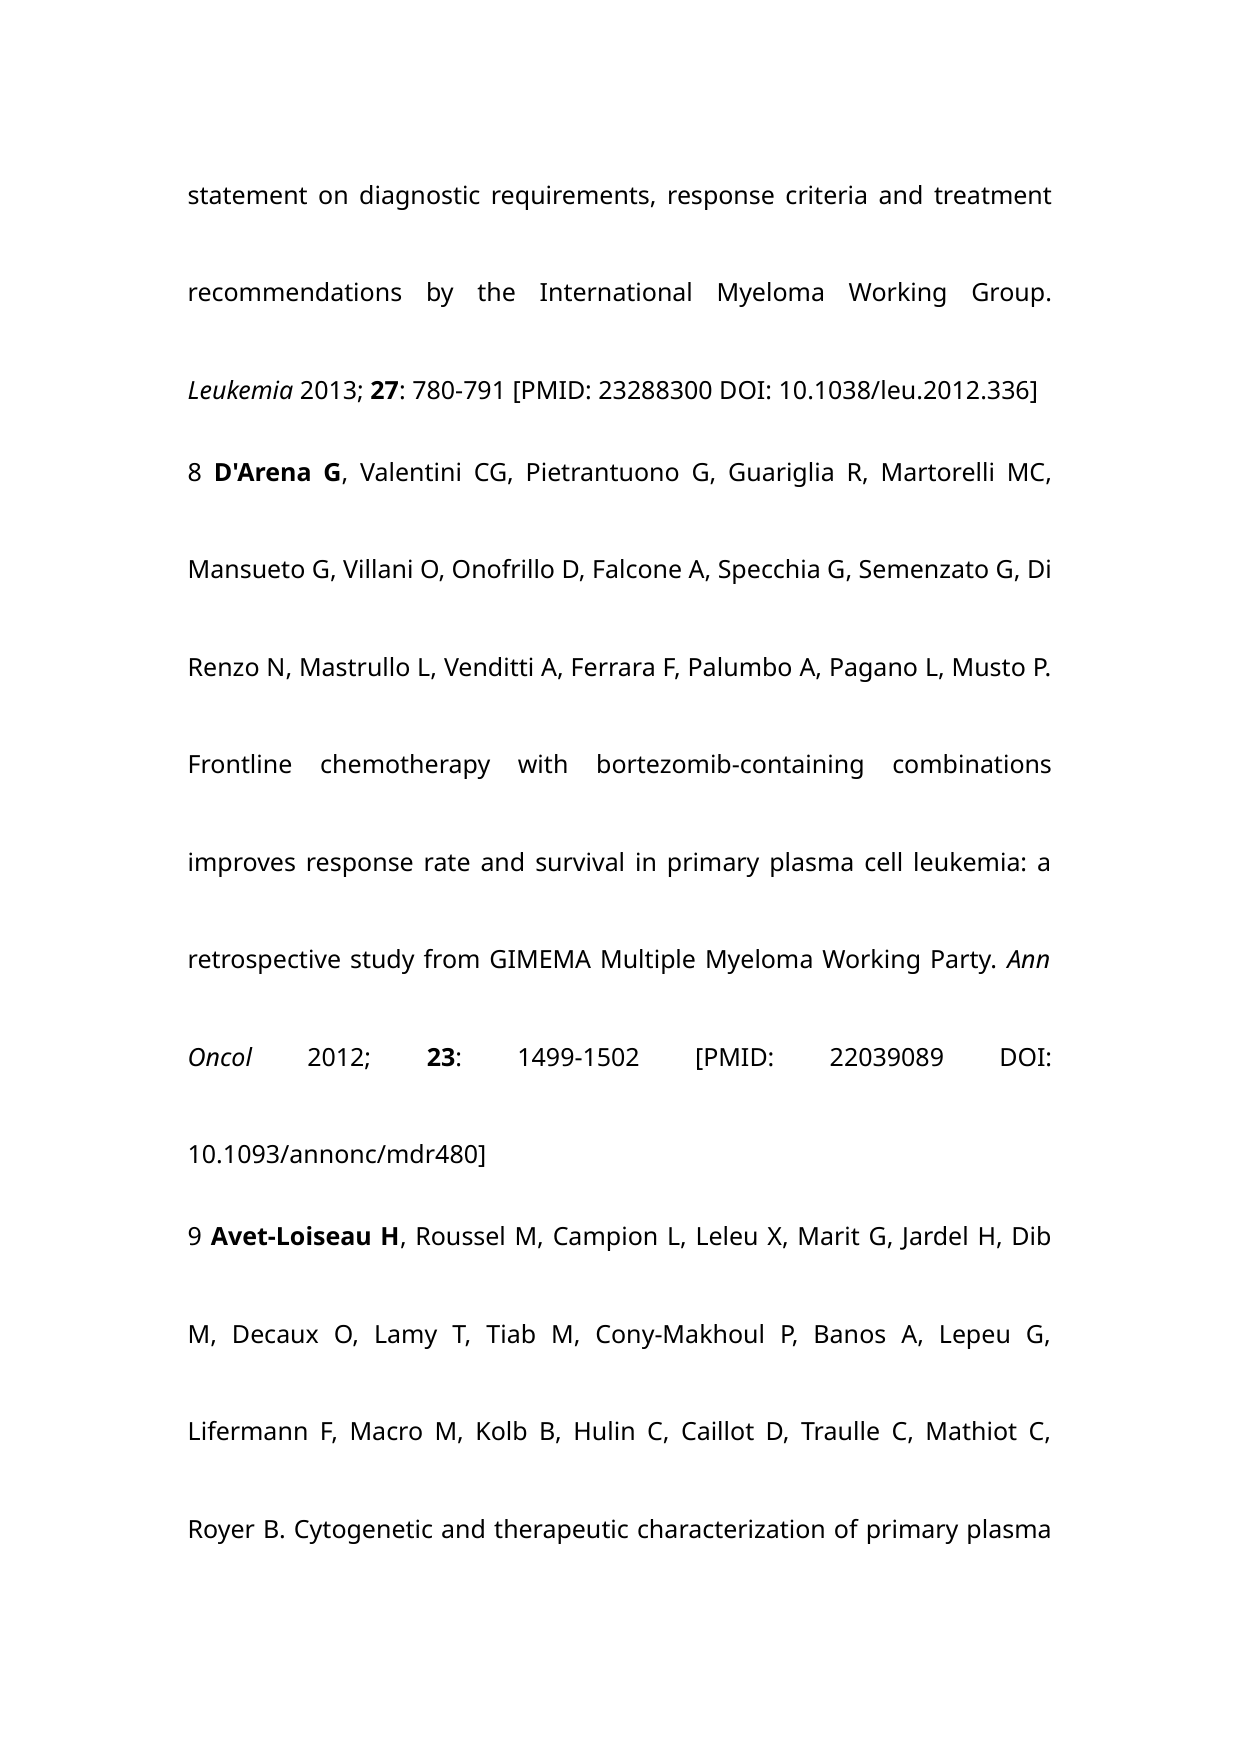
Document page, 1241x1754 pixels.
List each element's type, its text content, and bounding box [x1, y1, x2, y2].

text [187, 162, 1053, 422]
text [187, 1203, 1053, 1561]
text 8 D'Arena G, Valentini CG, Pietrantuono G, Guariglia R, Martorelli MC, Mansueto G, Villani O, Onofrillo D, Falcone A, Specchia G, Semenzato G, Di Renzo N, Mastrullo L, Venditti A, Ferrara F, Palumbo A, Pagano L, Musto P. Frontline chemotherapy with bortezomib-containing combinations improves response rate and survival in primary plasma cell leukemia: a retrospective study from GIMEMA Multiple Myeloma Working Party. Ann Oncol 2012; 23: 1499-1502 [PMID: 22039089 DOI: 10.1093/annonc/mdr480] [187, 439, 1053, 1186]
